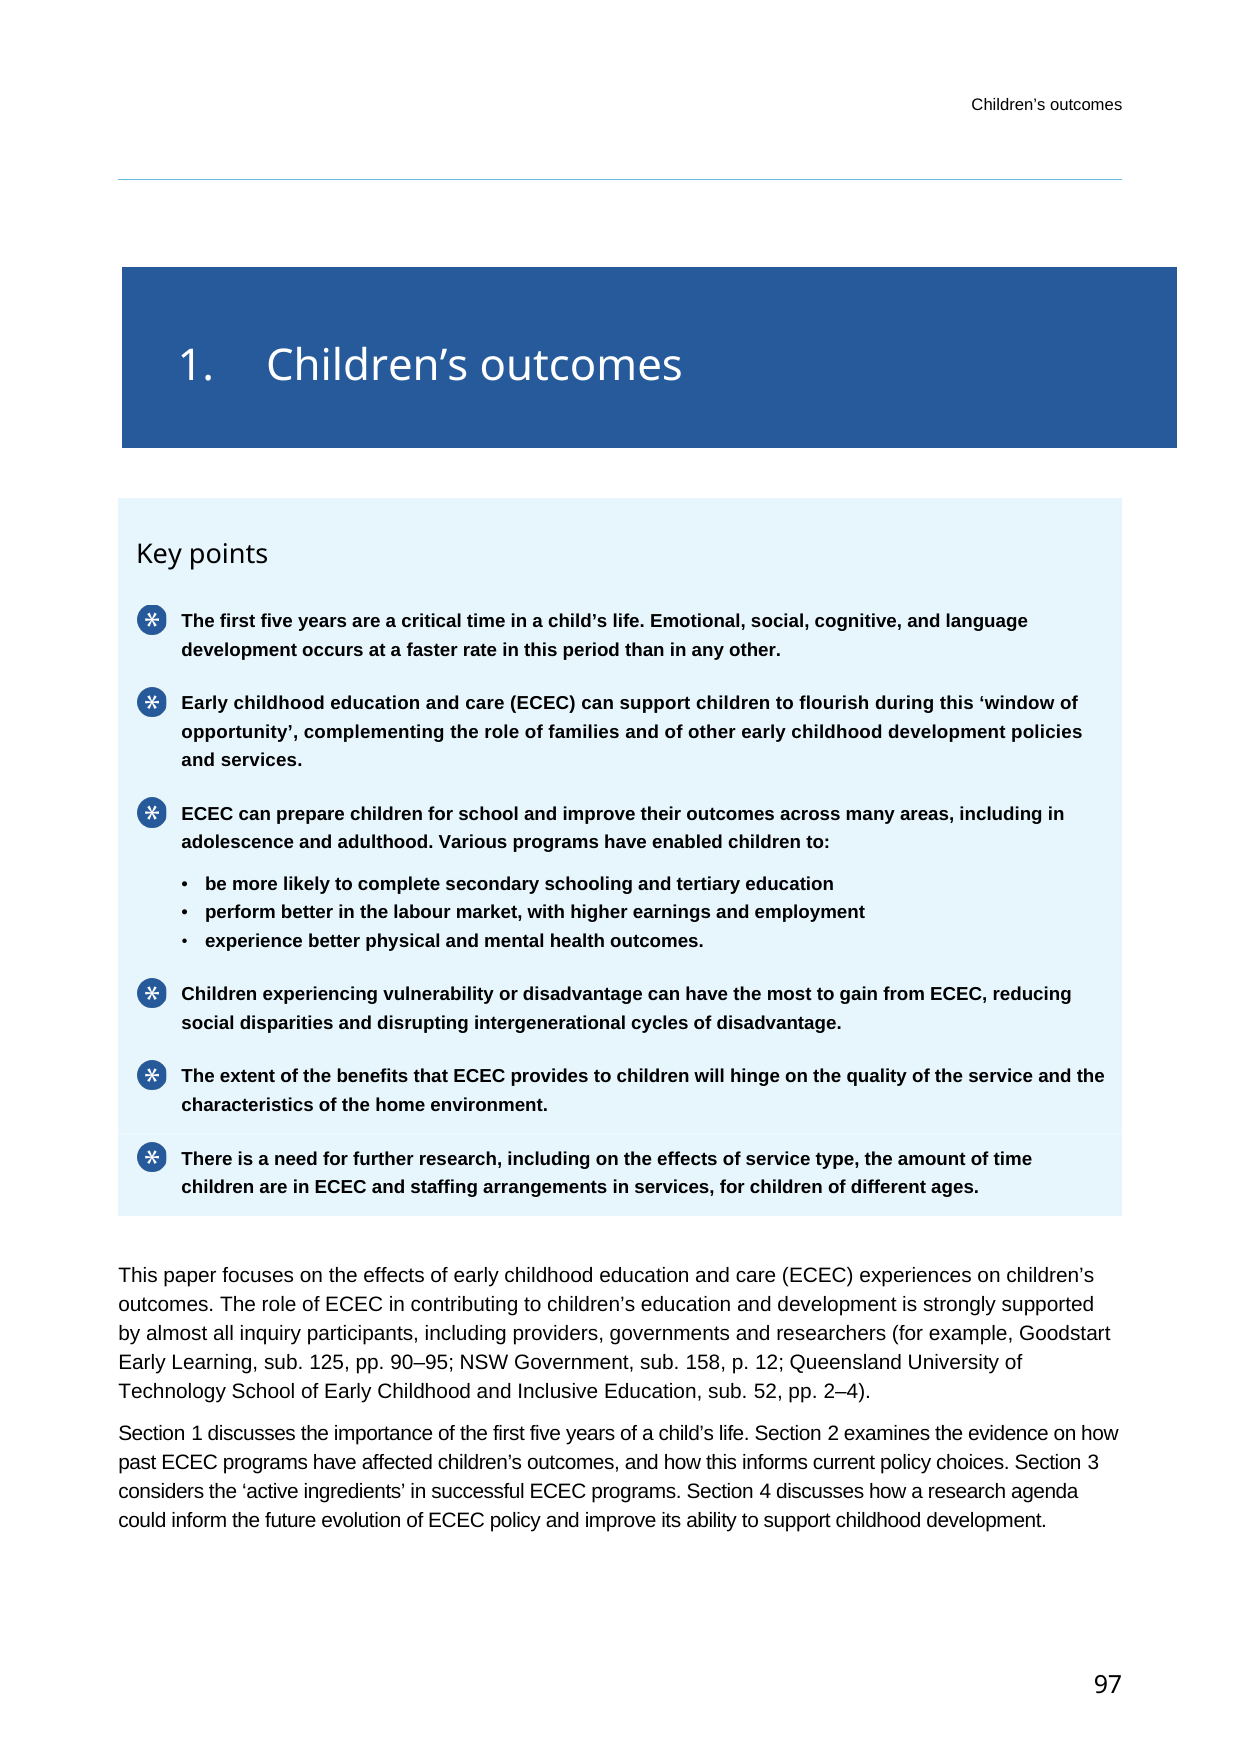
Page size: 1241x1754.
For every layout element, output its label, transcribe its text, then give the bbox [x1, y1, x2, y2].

table_cell ECEC can prepare children for school and improve their outcomes across many areas, including in adolescence and adulthood. Various programs have enabled children to: be more likely to complete secondary schooling and tertiary education perform better in the labour market, with higher earnings and employment experience better physical and mental health outcomes. [178, 789, 1122, 969]
text Section 1 discusses the importance of the first five years of a child’s life. Section 2 examines the evidence on how past ECEC programs have affected children’s outcomes, and how this informs current policy choices. Section 3 considers the ‘active ingredients’ in successful ECEC programs. Section 4 discusses how a research agenda could inform the future evolution of ECEC policy and improve its ability to support childhood development. [118, 1416, 1122, 1532]
table_cell [118, 678, 178, 789]
table_cell [118, 969, 178, 1051]
table_cell The first five years are a critical time in a child’s life. Emotional, social, cognitive, and language development occurs at a faster rate in this period than in any other. [178, 596, 1122, 678]
table_cell [118, 1134, 178, 1216]
picture [137, 978, 167, 1008]
table_cell [118, 789, 178, 969]
picture [137, 687, 167, 717]
picture [137, 605, 167, 635]
table_cell The extent of the benefits that ECEC provides to children will hinge on the quality of the service and the characteristics of the home environment. [178, 1051, 1122, 1133]
picture [137, 1142, 167, 1172]
subtitle Children’s outcomes [123, 269, 1176, 447]
text This paper focuses on the effects of early childhood education and care (ECEC) experiences on children’s outcomes. The role of ECEC in contributing to children’s education and development is strongly supported by almost all inquiry participants, including providers, governments and researchers (for example, Goodstart Early Learning, sub. 125, pp. 90–95; NSW Government, sub. 158, p. 12; Queensland University of Technology School of Early Childhood and Inclusive Education, sub. 52, pp. 2–4). [118, 1257, 1122, 1403]
table_cell [118, 596, 178, 678]
table_cell Children experiencing vulnerability or disadvantage can have the most to gain from ECEC, reducing social disparities and disrupting intergenerational cycles of disadvantage. [178, 969, 1122, 1051]
picture [137, 1060, 167, 1090]
table_cell There is a need for further research, including on the effects of service type, the amount of time children are in ECEC and staffing arrangements in services, for children of different ages. [178, 1134, 1122, 1216]
picture [137, 797, 167, 828]
table_cell [118, 1051, 178, 1133]
table_header Key points [118, 498, 1122, 596]
table_cell Early childhood education and care (ECEC) can support children to flourish during this ‘window of opportunity’, complementing the role of families and of other early childhood development policies and services. [178, 678, 1122, 789]
